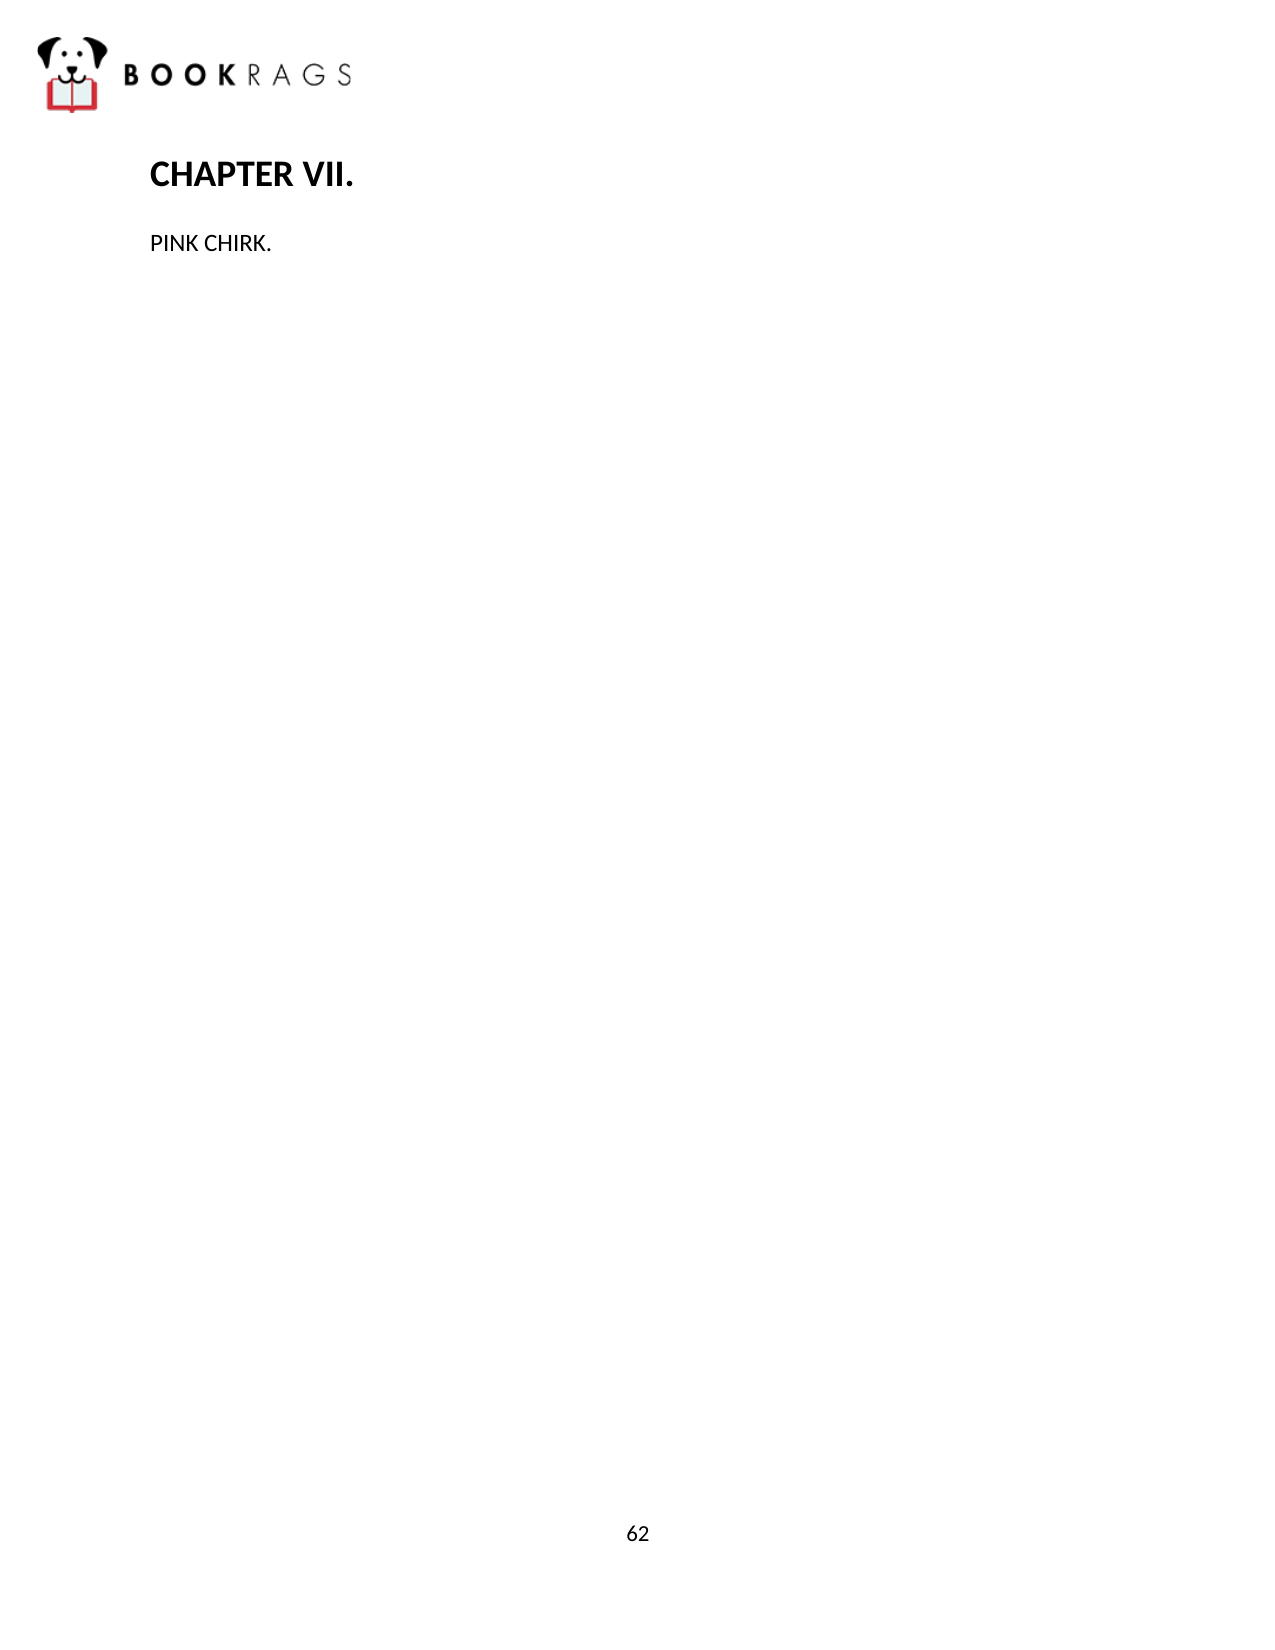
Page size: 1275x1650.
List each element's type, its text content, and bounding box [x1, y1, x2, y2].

text CHAPTER VII. [150, 150, 1125, 196]
picture [37, 37, 351, 113]
text PINK CHIRK. [150, 227, 1125, 257]
